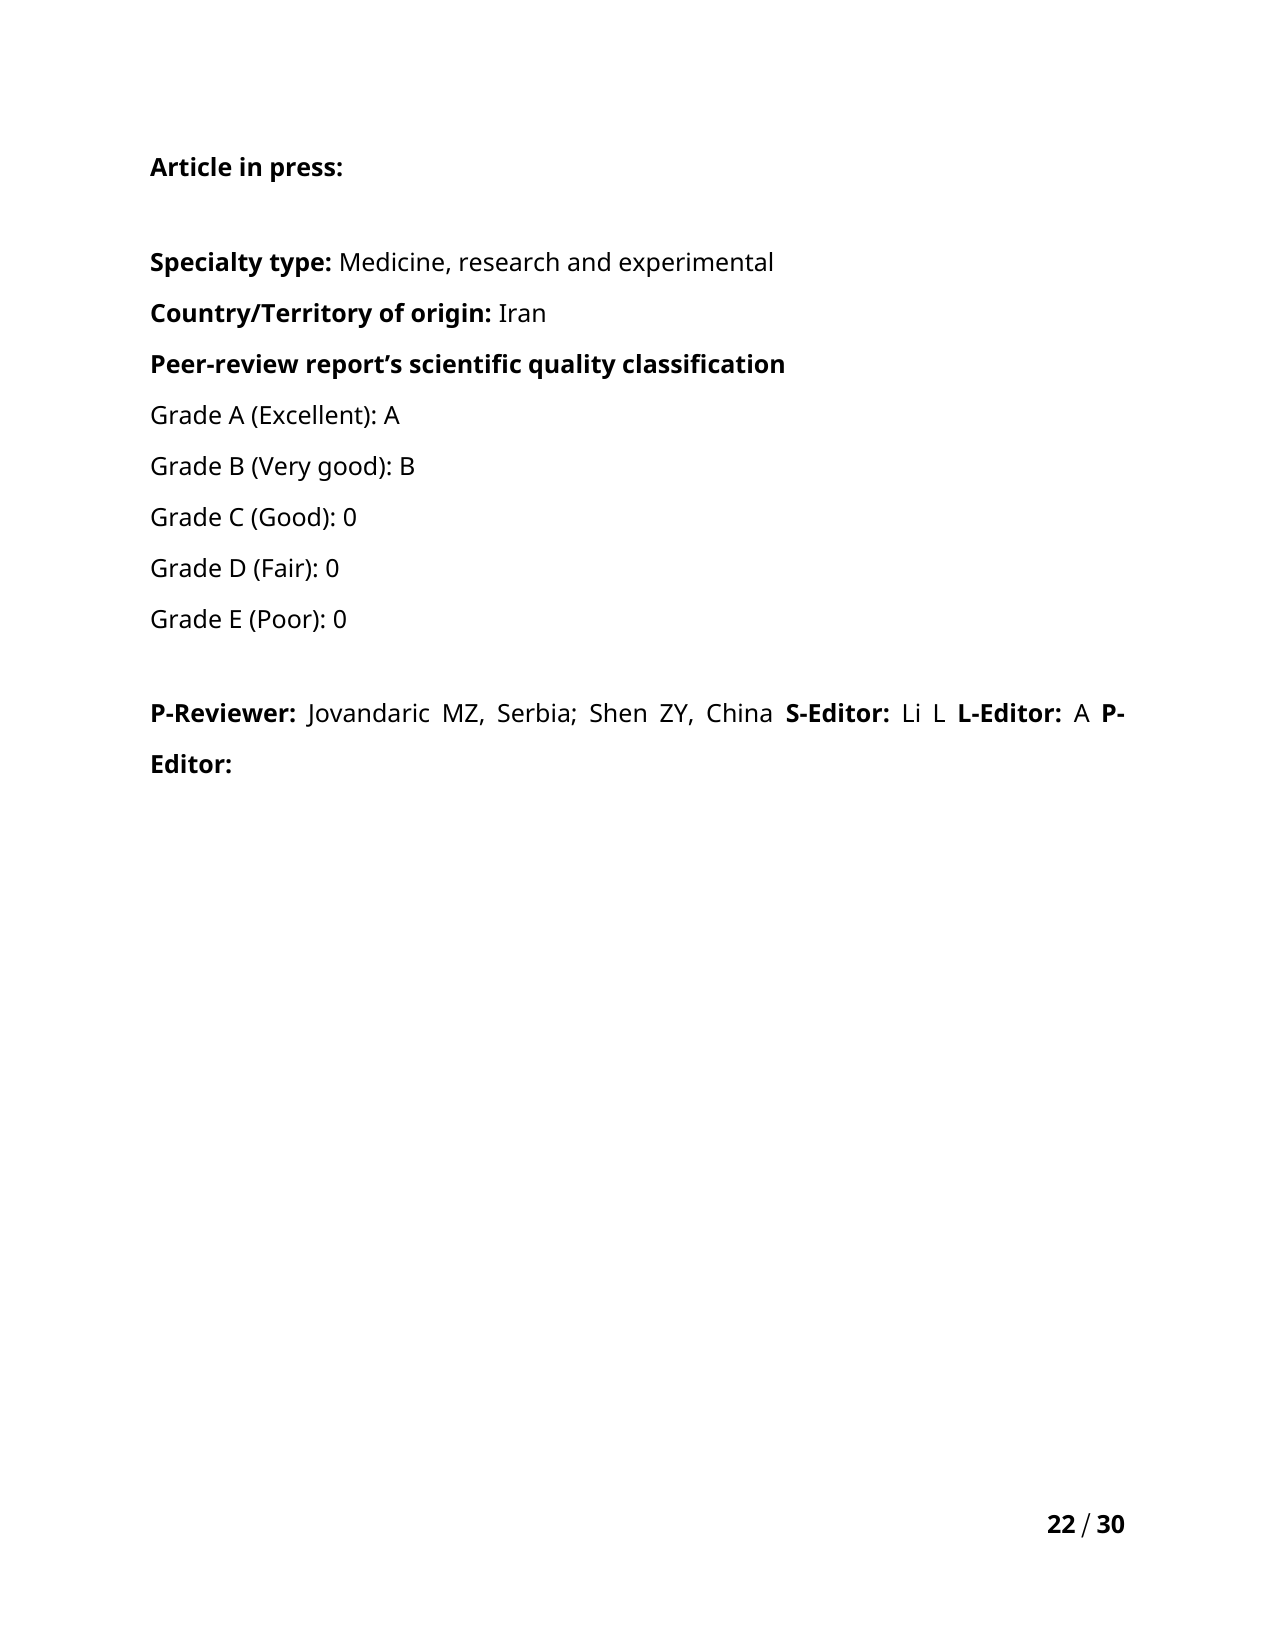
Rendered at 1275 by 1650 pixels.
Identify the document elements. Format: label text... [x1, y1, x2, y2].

text Grade B (Very good): B [150, 448, 1125, 482]
text Article in press: [150, 150, 1125, 184]
text Specialty type: Medicine, research and experimental [150, 244, 1125, 278]
text Peer-review report’s scientific quality classification [150, 346, 1125, 380]
text Grade A (Excellent): A [150, 397, 1125, 431]
text Grade D (Fair): 0 [150, 550, 1125, 584]
text Country/Territory of origin: Iran [150, 295, 1125, 329]
text Grade E (Poor): 0 [150, 601, 1125, 636]
text Grade C (Good): 0 [150, 499, 1125, 533]
text P-Reviewer: Jovandaric MZ, Serbia; Shen ZY, China S-Editor: Li L L-Editor: A P-Editor: [150, 696, 1125, 781]
